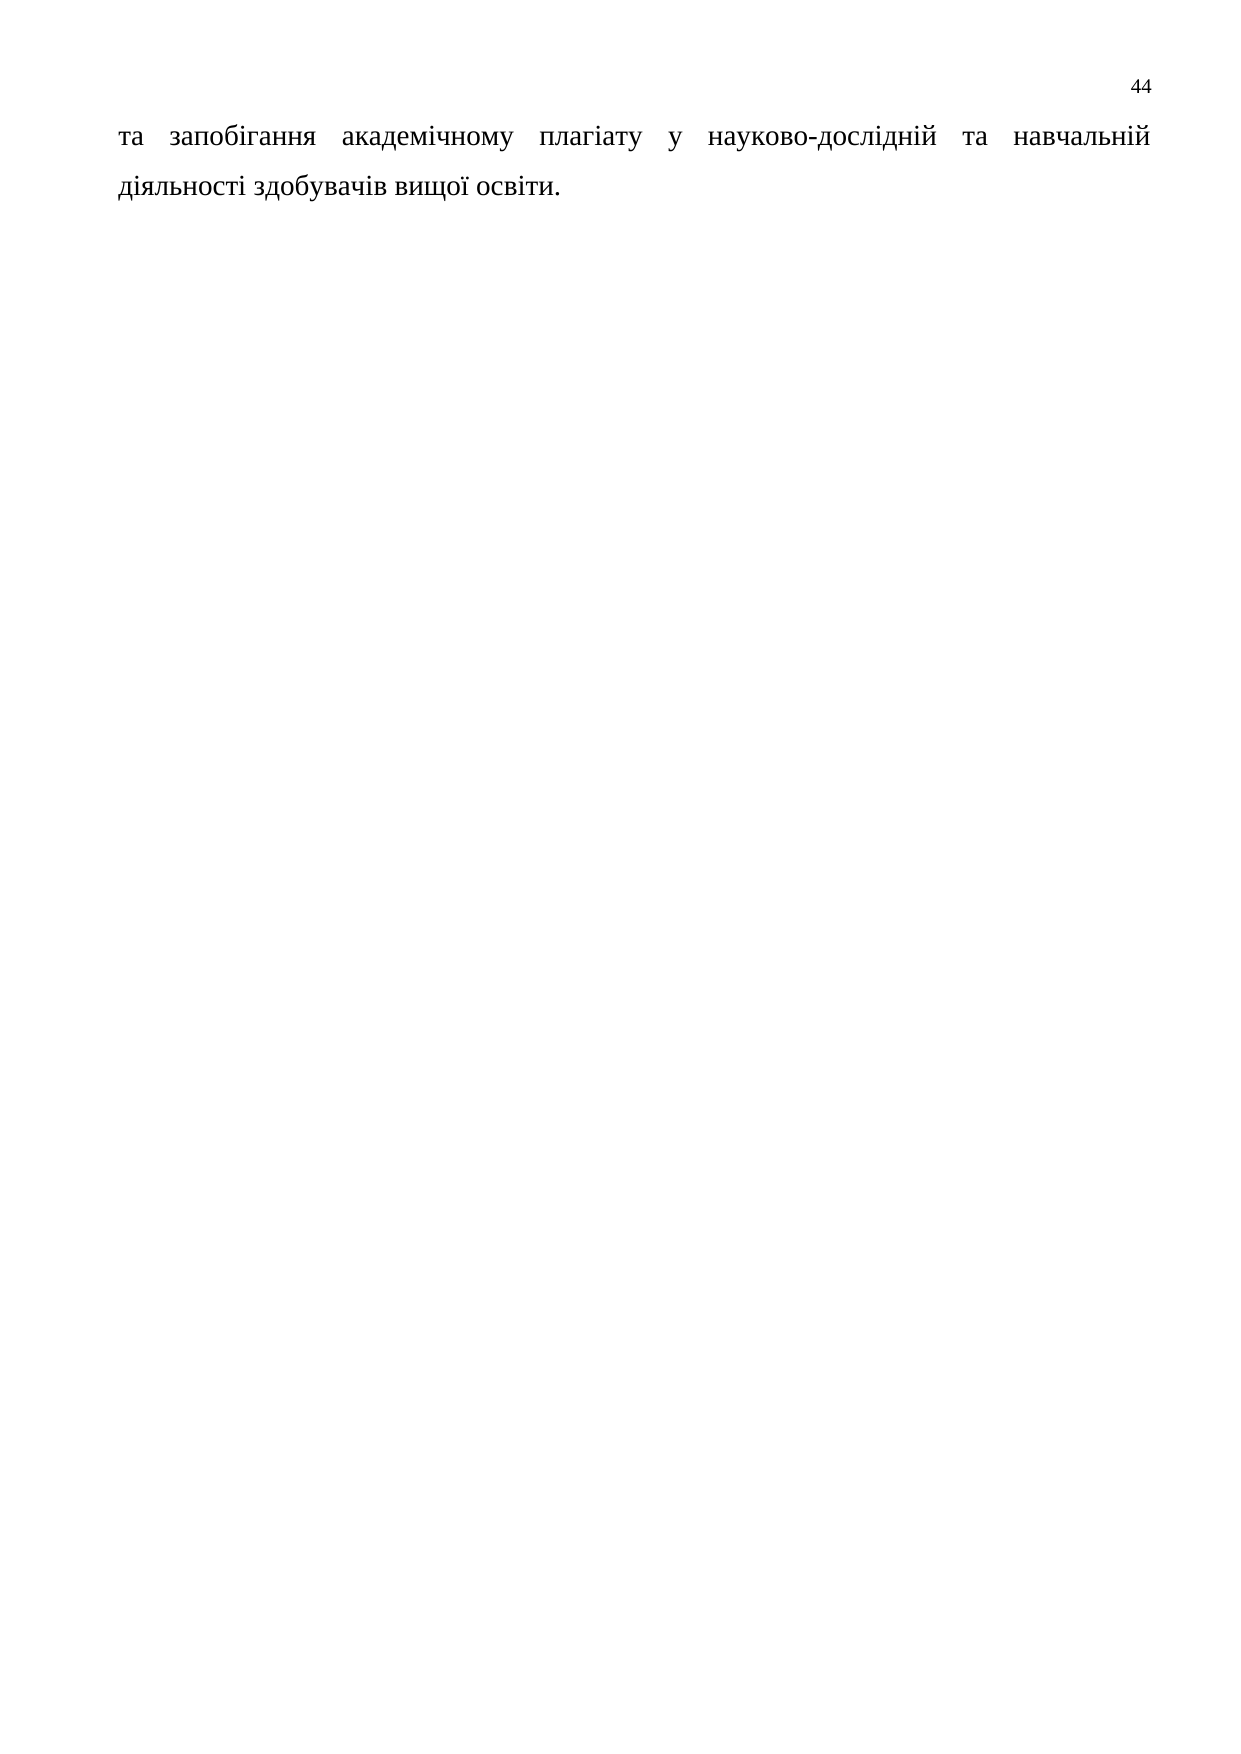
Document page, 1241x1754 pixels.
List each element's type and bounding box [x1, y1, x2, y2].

text [118, 118, 1152, 202]
